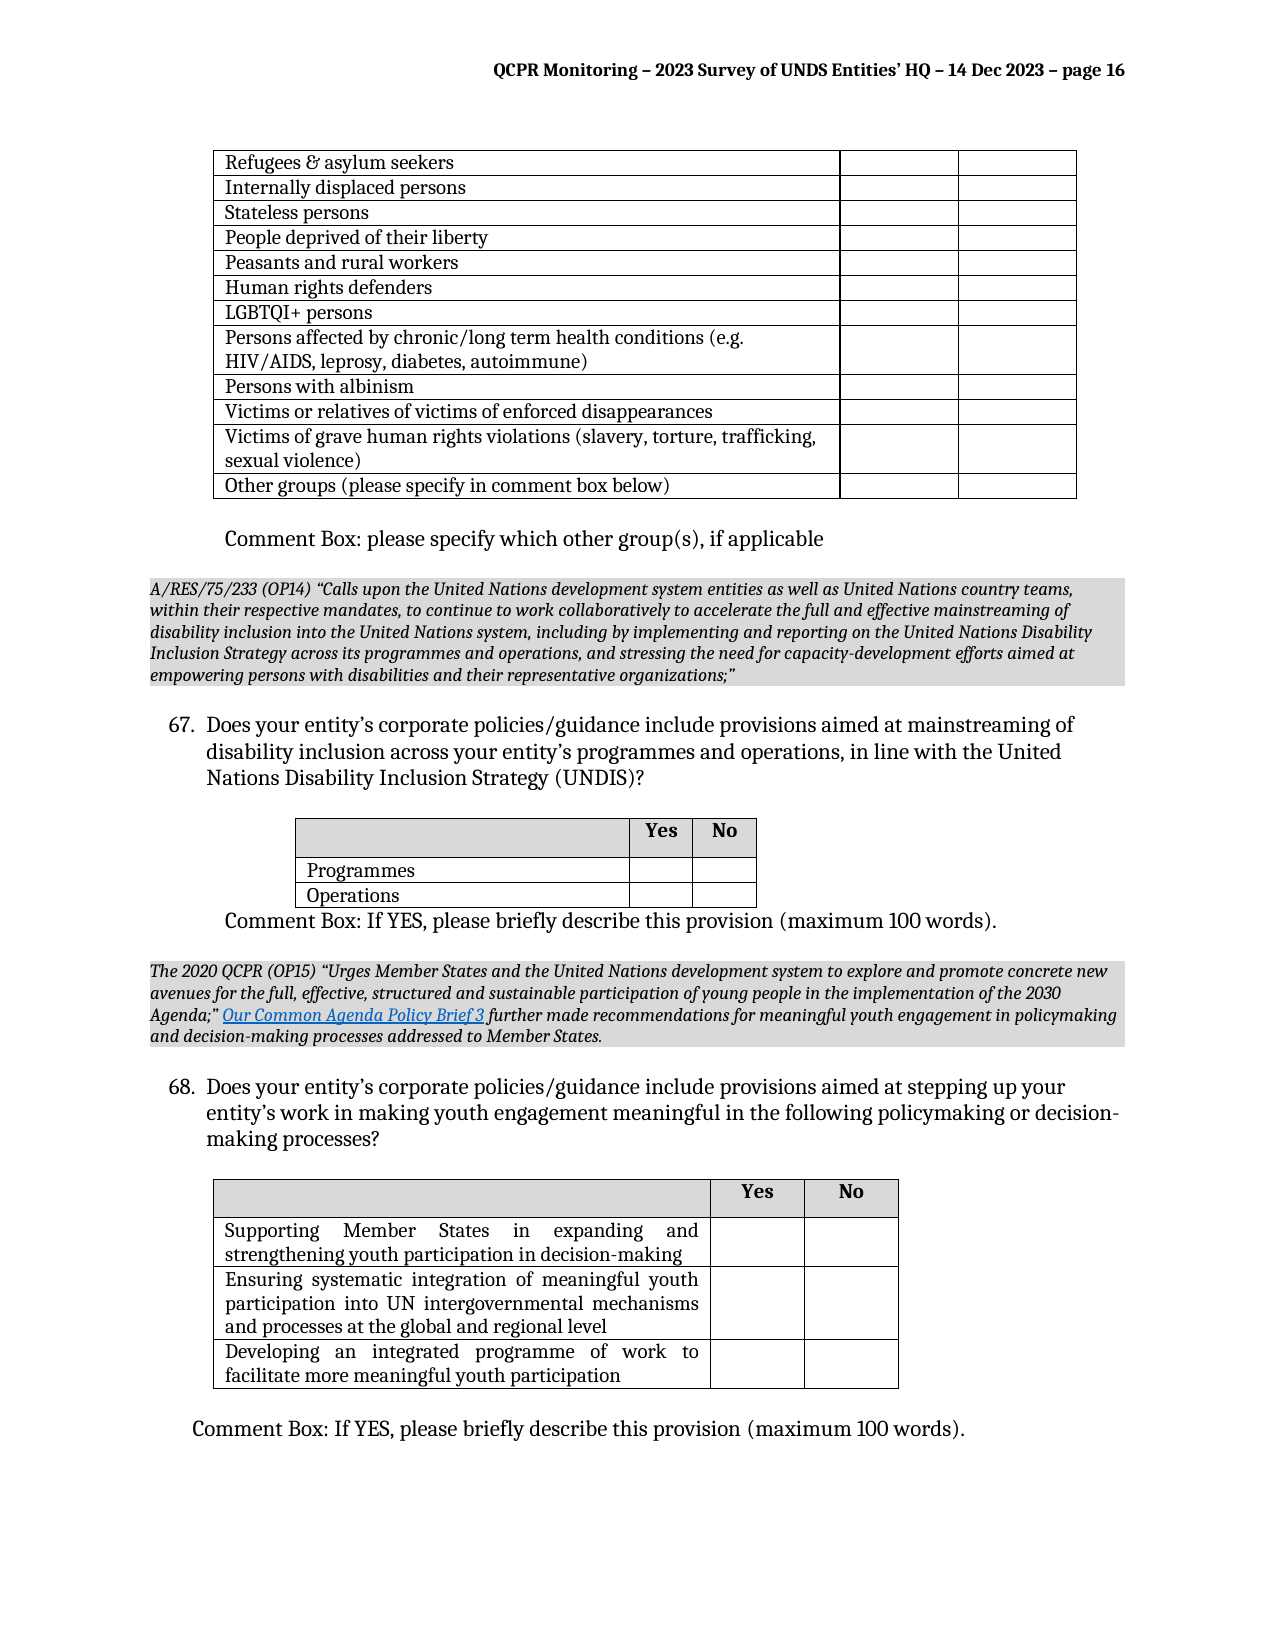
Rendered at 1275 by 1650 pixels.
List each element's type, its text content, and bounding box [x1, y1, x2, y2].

table_cell [959, 201, 1076, 225]
table_cell [959, 301, 1076, 325]
table_cell [805, 1340, 898, 1388]
table_cell [805, 1267, 898, 1339]
table_cell [959, 375, 1076, 399]
table_header Yes [630, 819, 692, 857]
table_header Yes [711, 1180, 804, 1217]
table_cell [959, 276, 1076, 300]
table_header [296, 819, 629, 857]
table_cell Operations [296, 883, 629, 907]
table_cell [841, 425, 958, 473]
table_cell [959, 400, 1076, 424]
table_cell Ensuring systematic integration of meaningful youth participation into UN intergovernmental mechanisms and processes at the global and regional level [214, 1267, 710, 1339]
table_cell People deprived of their liberty [214, 226, 839, 250]
table_cell [959, 226, 1076, 250]
table_cell [841, 400, 958, 424]
table_cell [630, 883, 692, 907]
table_cell [841, 375, 958, 399]
table_cell [693, 858, 756, 882]
table_cell Victims of grave human rights violations (slavery, torture, trafficking, sexual violence) [214, 425, 839, 473]
table_cell [841, 301, 958, 325]
table_cell [841, 201, 958, 225]
table_cell [959, 326, 1076, 374]
text The 2020 QCPR (OP15) “Urges Member States and the United Nations development system to explore and promote concrete new avenues for the full, effective, structured and sustainable participation of young people in the implementation of the 2030 Agenda;” Our Common Agenda Policy Brief 3 further made recommendations for meaningful youth engagement in policymaking and decision-making processes addressed to Member States. [150, 961, 1125, 1047]
table_cell Persons affected by chronic/long term health conditions (e.g. HIV/AIDS, leprosy, diabetes, autoimmune) [214, 326, 839, 374]
table_cell Supporting Member States in expanding and strengthening youth participation in decision-making [214, 1218, 710, 1266]
table_cell [693, 883, 756, 907]
table_cell Developing an integrated programme of work to facilitate more meaningful youth participation [214, 1340, 710, 1388]
table_cell Programmes [296, 858, 629, 882]
table_header No [805, 1180, 898, 1217]
text A/RES/75/233 (OP14) “Calls upon the United Nations development system entities as well as United Nations country teams, within their respective mandates, to continue to work collaboratively to accelerate the full and effective mainstreaming of disability inclusion into the United Nations system, including by implementing and reporting on the United Nations Disability Inclusion Strategy across its programmes and operations, and stressing the need for capacity-development efforts aimed at empowering persons with disabilities and their representative organizations;” [150, 578, 1125, 686]
text Comment Box: If YES, please briefly describe this provision (maximum 100 words). [150, 908, 1125, 934]
table_cell [711, 1267, 804, 1339]
table_cell [959, 151, 1076, 175]
text Comment Box: please specify which other group(s), if applicable [150, 525, 1125, 552]
table_cell [841, 226, 958, 250]
table_cell [841, 326, 958, 374]
table_cell Stateless persons [214, 201, 839, 225]
table_cell [841, 474, 958, 498]
table_cell Refugees & asylum seekers [214, 151, 839, 175]
table_cell Other groups (please specify in comment box below) [214, 474, 839, 498]
table_cell [805, 1218, 898, 1266]
table_cell Internally displaced persons [214, 176, 839, 200]
table_cell LGBTQI+ persons [214, 301, 839, 325]
table_cell Human rights defenders [214, 276, 839, 300]
list Does your entity’s corporate policies/guidance include provisions aimed at mainstreaming of disability inclusion across your entity’s programmes and operations, in line with the United Nations Disability Inclusion Strategy (UNDIS)? [169, 712, 1125, 791]
table_header No [693, 819, 756, 857]
table_cell [959, 251, 1076, 275]
table_header [214, 1180, 710, 1217]
table_cell [959, 425, 1076, 473]
table_cell Persons with albinism [214, 375, 839, 399]
table_cell [841, 151, 958, 175]
table_cell [959, 474, 1076, 498]
table_cell [711, 1340, 804, 1388]
table_cell [630, 858, 692, 882]
table_cell Victims or relatives of victims of enforced disappearances [214, 400, 839, 424]
table_cell [711, 1218, 804, 1266]
table_cell [841, 176, 958, 200]
table_cell [959, 176, 1076, 200]
table_cell Peasants and rural workers [214, 251, 839, 275]
text Comment Box: If YES, please briefly describe this provision (maximum 100 words). [192, 1416, 1125, 1442]
table_cell [841, 251, 958, 275]
table_cell [841, 276, 958, 300]
list Does your entity’s corporate policies/guidance include provisions aimed at stepping up your entity’s work in making youth engagement meaningful in the following policymaking or decision-making processes? [169, 1073, 1125, 1153]
